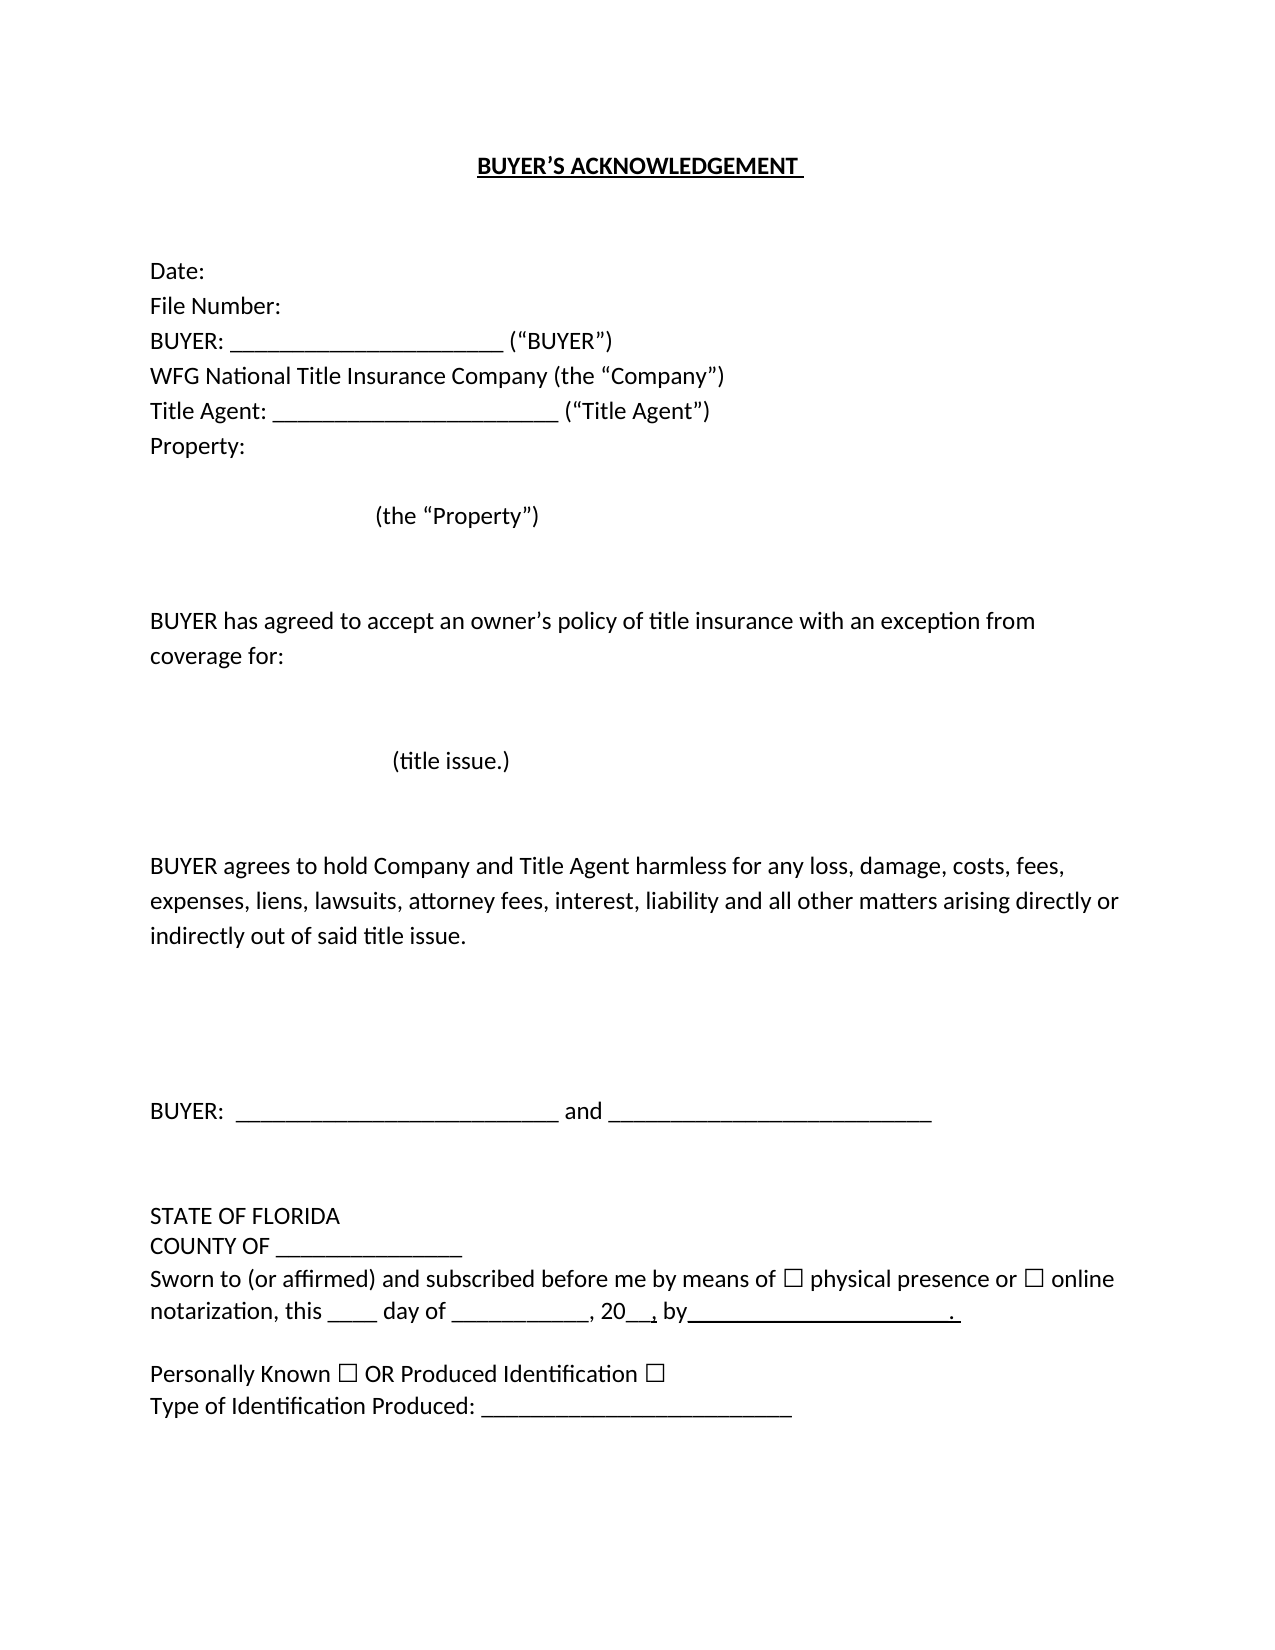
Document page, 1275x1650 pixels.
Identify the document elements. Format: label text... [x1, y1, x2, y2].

text COUNTY OF _______________ [150, 1231, 1125, 1261]
text Title Agent: _______________________ (“Title Agent”) [150, 395, 1125, 426]
text WFG National Title Insurance Company (the “Company”) [150, 360, 1125, 391]
text BUYER has agreed to accept an owner’s policy of title insurance with an exception from coverage for: [150, 605, 1125, 671]
text (title issue.) [300, 745, 1125, 776]
text BUYER: __________________________ and __________________________ [150, 1095, 1125, 1126]
text Property: [150, 430, 1125, 461]
text BUYER agrees to hold Company and Title Agent harmless for any loss, damage, costs, fees, expenses, liens, lawsuits, attorney fees, interest, liability and all other matters arising directly or indirectly out of said title issue. [150, 850, 1125, 951]
text File Number: [150, 290, 1125, 321]
text Date: [150, 255, 1125, 286]
text STATE OF FLORIDA [150, 1200, 1125, 1231]
text Personally Known ☐ OR Produced Identification ☐ [150, 1356, 1125, 1390]
text notarization, this ____ day of ___________, 20__, by_____________________. [150, 1295, 1125, 1326]
text Sworn to (or affirmed) and subscribed before me by means of ☐ physical presence or ☐ online [150, 1261, 1125, 1295]
text (the “Property”) [150, 500, 1125, 531]
title BUYER’S ACKNOWLEDGEMENT [150, 150, 1125, 181]
text BUYER: ______________________ (“BUYER”) [150, 325, 1125, 356]
text Type of Identification Produced: _________________________ [150, 1390, 1125, 1421]
